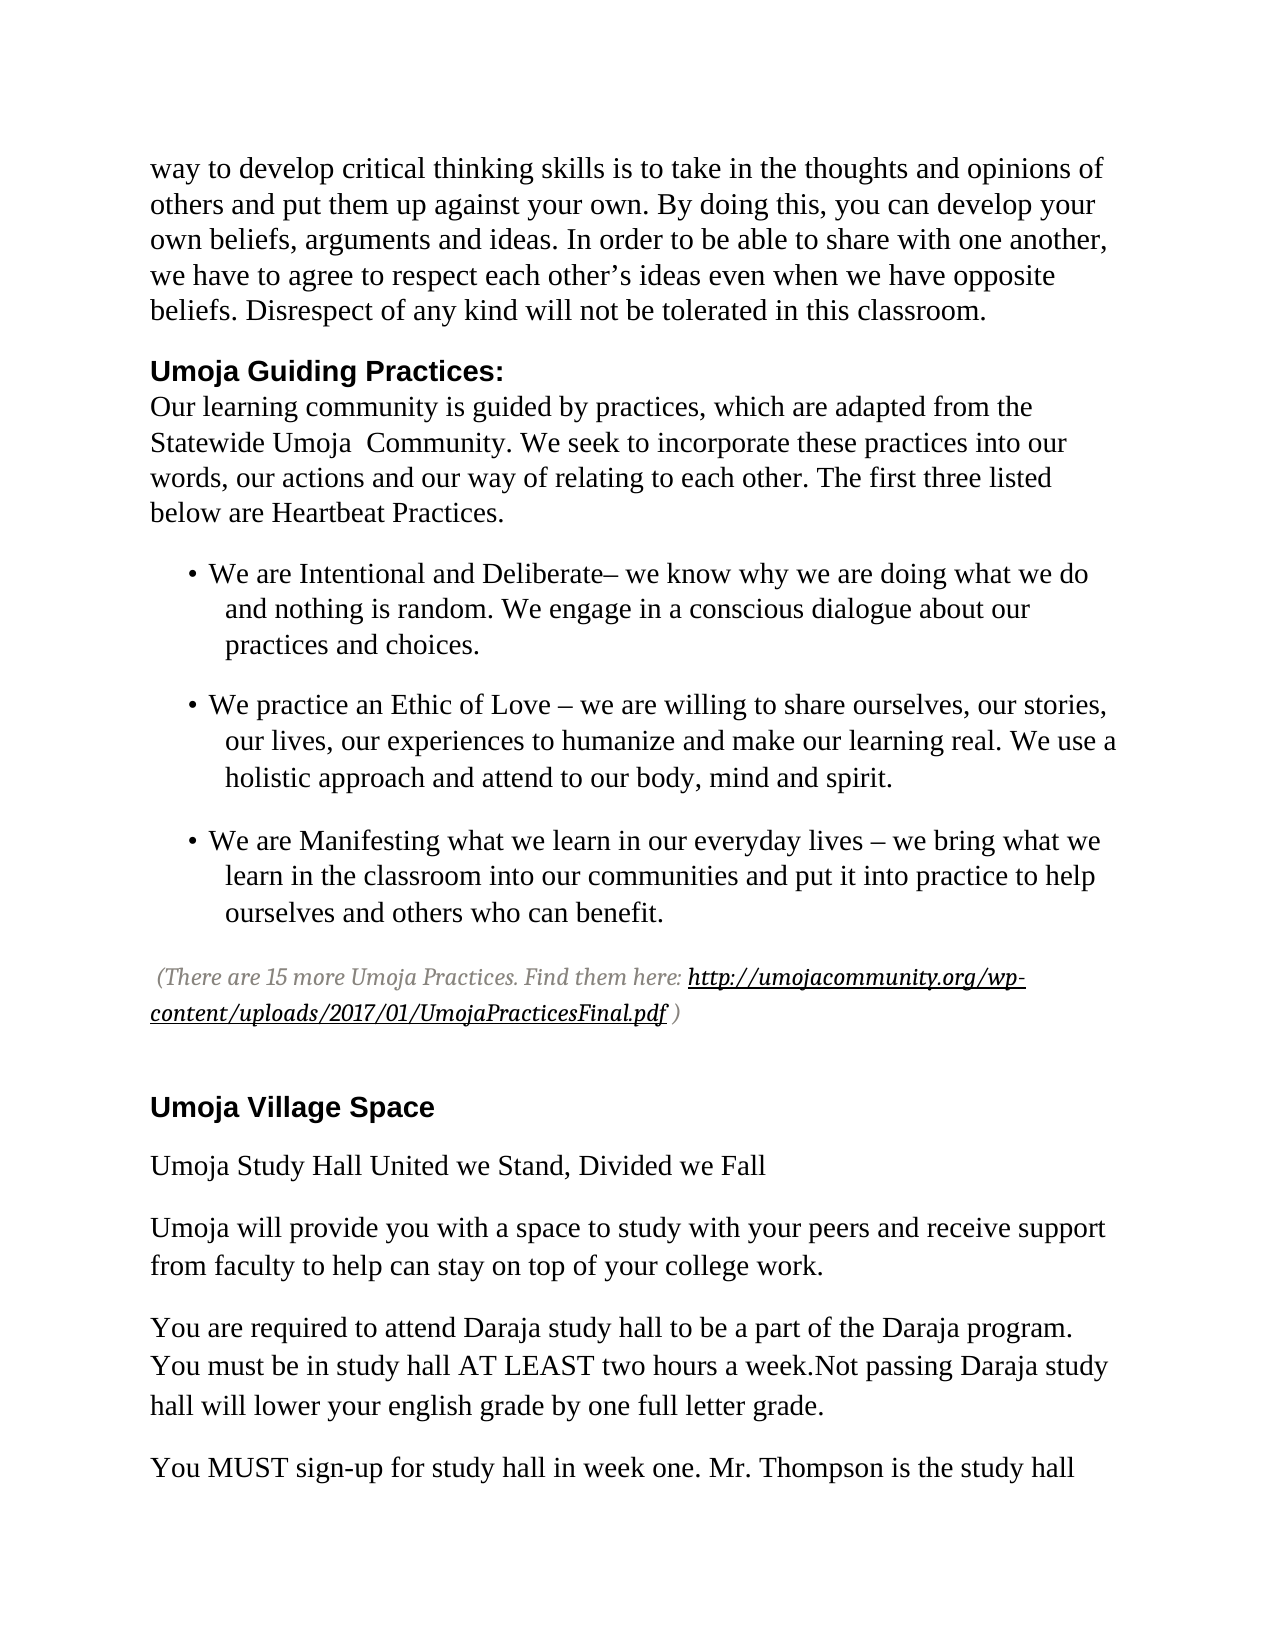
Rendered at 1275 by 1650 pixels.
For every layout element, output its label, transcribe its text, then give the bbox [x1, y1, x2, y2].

text Our learning community is guided by practices, which are adapted from the Statewide Umoja Community. We seek to incorporate these practices into our words, our actions and our way of relating to each other. The first three listed below are Heartbeat Practices. [150, 387, 1125, 529]
text Umoja Study Hall United we Stand, Divided we Fall [150, 1123, 1125, 1181]
text Umoja Guiding Practices: [150, 352, 1125, 387]
text Umoja Village Space [150, 1088, 1125, 1123]
list We practice an Ethic of Love – we are willing to share ourselves, our stories, our lives, our experiences to humanize and make our learning real. We use a holistic approach and attend to our body, mind and spirit. [187, 685, 1125, 796]
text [150, 150, 1125, 327]
text You are required to attend Daraja study hall to be a part of the Daraja program. You must be in study hall AT LEAST two hours a week. Not passing Daraja study hall will lower your english grade by one full letter grade. [150, 1306, 1125, 1421]
list We are Manifesting what we learn in our everyday lives – we bring what we learn in the classroom into our communities and put it into practice to help ourselves and others who can benefit. [187, 821, 1125, 931]
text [150, 1446, 1125, 1484]
list We are Intentional and Deliberate– we know why we are doing what we do and nothing is random. We engage in a conscious dialogue about our practices and choices. [187, 554, 1125, 660]
text Umoja will provide you with a space to study with your peers and receive support from faculty to help can stay on top of your college work. [150, 1206, 1125, 1281]
text (There are 15 more Umoja Practices. Find them here: http://umojacommunity.org/wp-content/uploads/2017/01/UmojaPracticesFinal.pdf ) [150, 956, 1125, 1027]
